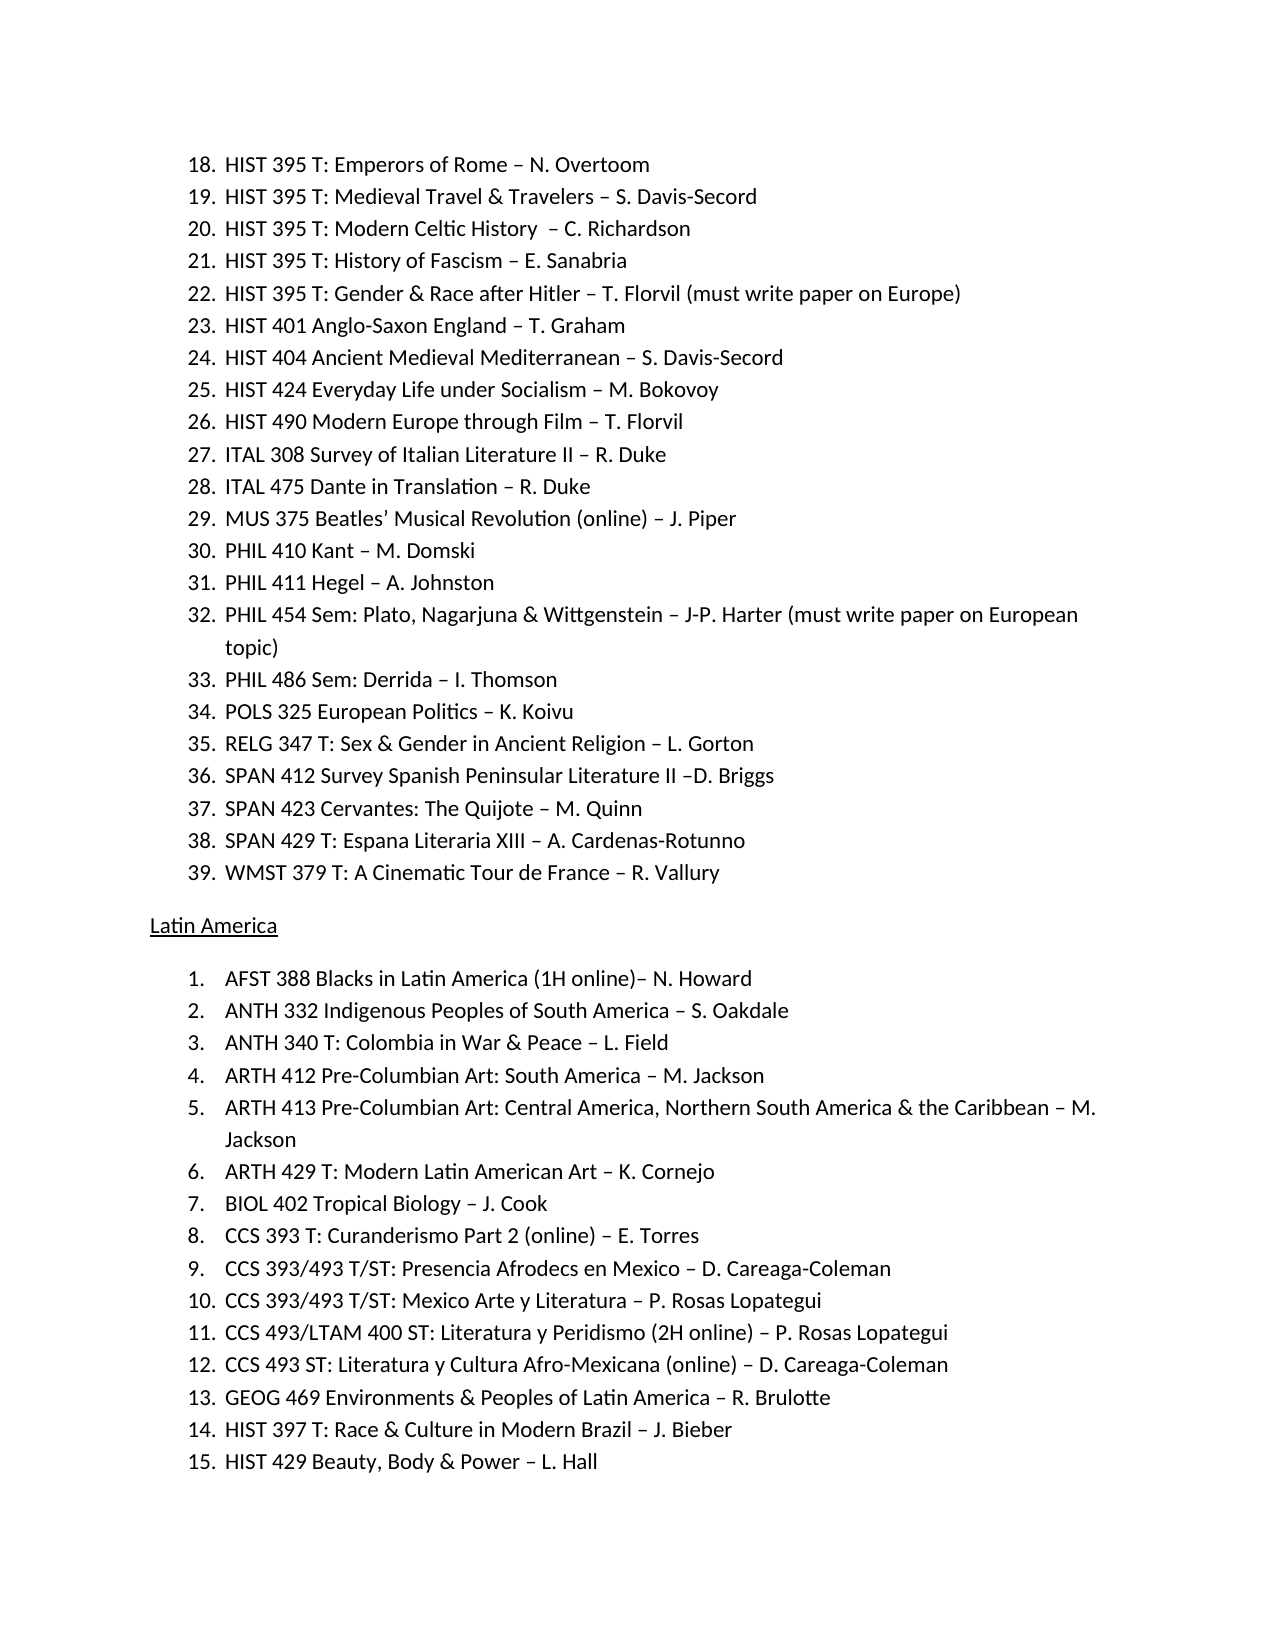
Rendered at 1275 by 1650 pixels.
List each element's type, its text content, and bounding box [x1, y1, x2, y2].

list CCS 393/493 T/ST: Mexico Arte y Literatura – P. Rosas Lopategui [187, 1286, 1125, 1314]
list HIST 395 T: Medieval Travel & Travelers – S. Davis-Secord [187, 182, 1125, 210]
list ANTH 340 T: Colombia in War & Peace – L. Field [187, 1028, 1125, 1057]
list HIST 397 T: Race & Culture in Modern Brazil – J. Bieber [187, 1415, 1125, 1443]
list HIST 404 Ancient Medieval Mediterranean – S. Davis-Secord [187, 343, 1125, 371]
list WMST 379 T: A Cinematic Tour de France – R. Vallury [187, 858, 1125, 886]
list PHIL 410 Kant – M. Domski [187, 536, 1125, 564]
list ARTH 413 Pre-Columbian Art: Central America, Northern South America & the Caribbean – M. Jackson [187, 1093, 1125, 1153]
list HIST 395 T: Emperors of Rome – N. Overtoom [187, 150, 1125, 178]
list GEOG 469 Environments & Peoples of Latin America – R. Brulotte [187, 1383, 1125, 1411]
list PHIL 454 Sem: Plato, Nagarjuna & Wittgenstein – J-P. Harter (must write paper on European topic) [187, 601, 1125, 661]
list CCS 393/493 T/ST: Presencia Afrodecs en Mexico – D. Careaga-Coleman [187, 1254, 1125, 1282]
list SPAN 423 Cervantes: The Quijote – M. Quinn [187, 794, 1125, 822]
list ANTH 332 Indigenous Peoples of South America – S. Oakdale [187, 996, 1125, 1024]
list POLS 325 European Politics – K. Koivu [187, 697, 1125, 725]
list HIST 401 Anglo-Saxon England – T. Graham [187, 311, 1125, 339]
list HIST 395 T: Modern Celtic History – C. Richardson [187, 214, 1125, 242]
text Latin America [150, 911, 1125, 939]
list RELG 347 T: Sex & Gender in Ancient Religion – L. Gorton [187, 729, 1125, 757]
list ITAL 475 Dante in Translation – R. Duke [187, 472, 1125, 500]
list HIST 395 T: History of Fascism – E. Sanabria [187, 247, 1125, 274]
list AFST 388 Blacks in Latin America (1H online)– N. Howard [187, 964, 1125, 992]
list SPAN 429 T: Espana Literaria XIII – A. Cardenas-Rotunno [187, 826, 1125, 854]
list ARTH 429 T: Modern Latin American Art – K. Cornejo [187, 1157, 1125, 1185]
list SPAN 412 Survey Spanish Peninsular Literature II –D. Briggs [187, 762, 1125, 789]
list ARTH 412 Pre-Columbian Art: South America – M. Jackson [187, 1061, 1125, 1089]
list HIST 429 Beauty, Body & Power – L. Hall [187, 1447, 1125, 1475]
list CCS 493 ST: Literatura y Cultura Afro-Mexicana (online) – D. Careaga-Coleman [187, 1350, 1125, 1378]
list HIST 424 Everyday Life under Socialism – M. Bokovoy [187, 375, 1125, 403]
list BIOL 402 Tropical Biology – J. Cook [187, 1189, 1125, 1217]
list CCS 393 T: Curanderismo Part 2 (online) – E. Torres [187, 1222, 1125, 1250]
list PHIL 486 Sem: Derrida – I. Thomson [187, 665, 1125, 693]
list ITAL 308 Survey of Italian Literature II – R. Duke [187, 440, 1125, 468]
list HIST 395 T: Gender & Race after Hitler – T. Florvil (must write paper on Europe) [187, 279, 1125, 307]
list HIST 490 Modern Europe through Film – T. Florvil [187, 407, 1125, 436]
list PHIL 411 Hegel – A. Johnston [187, 568, 1125, 596]
list CCS 493/LTAM 400 ST: Literatura y Peridismo (2H online) – P. Rosas Lopategui [187, 1318, 1125, 1346]
list MUS 375 Beatles’ Musical Revolution (online) – J. Piper [187, 504, 1125, 532]
